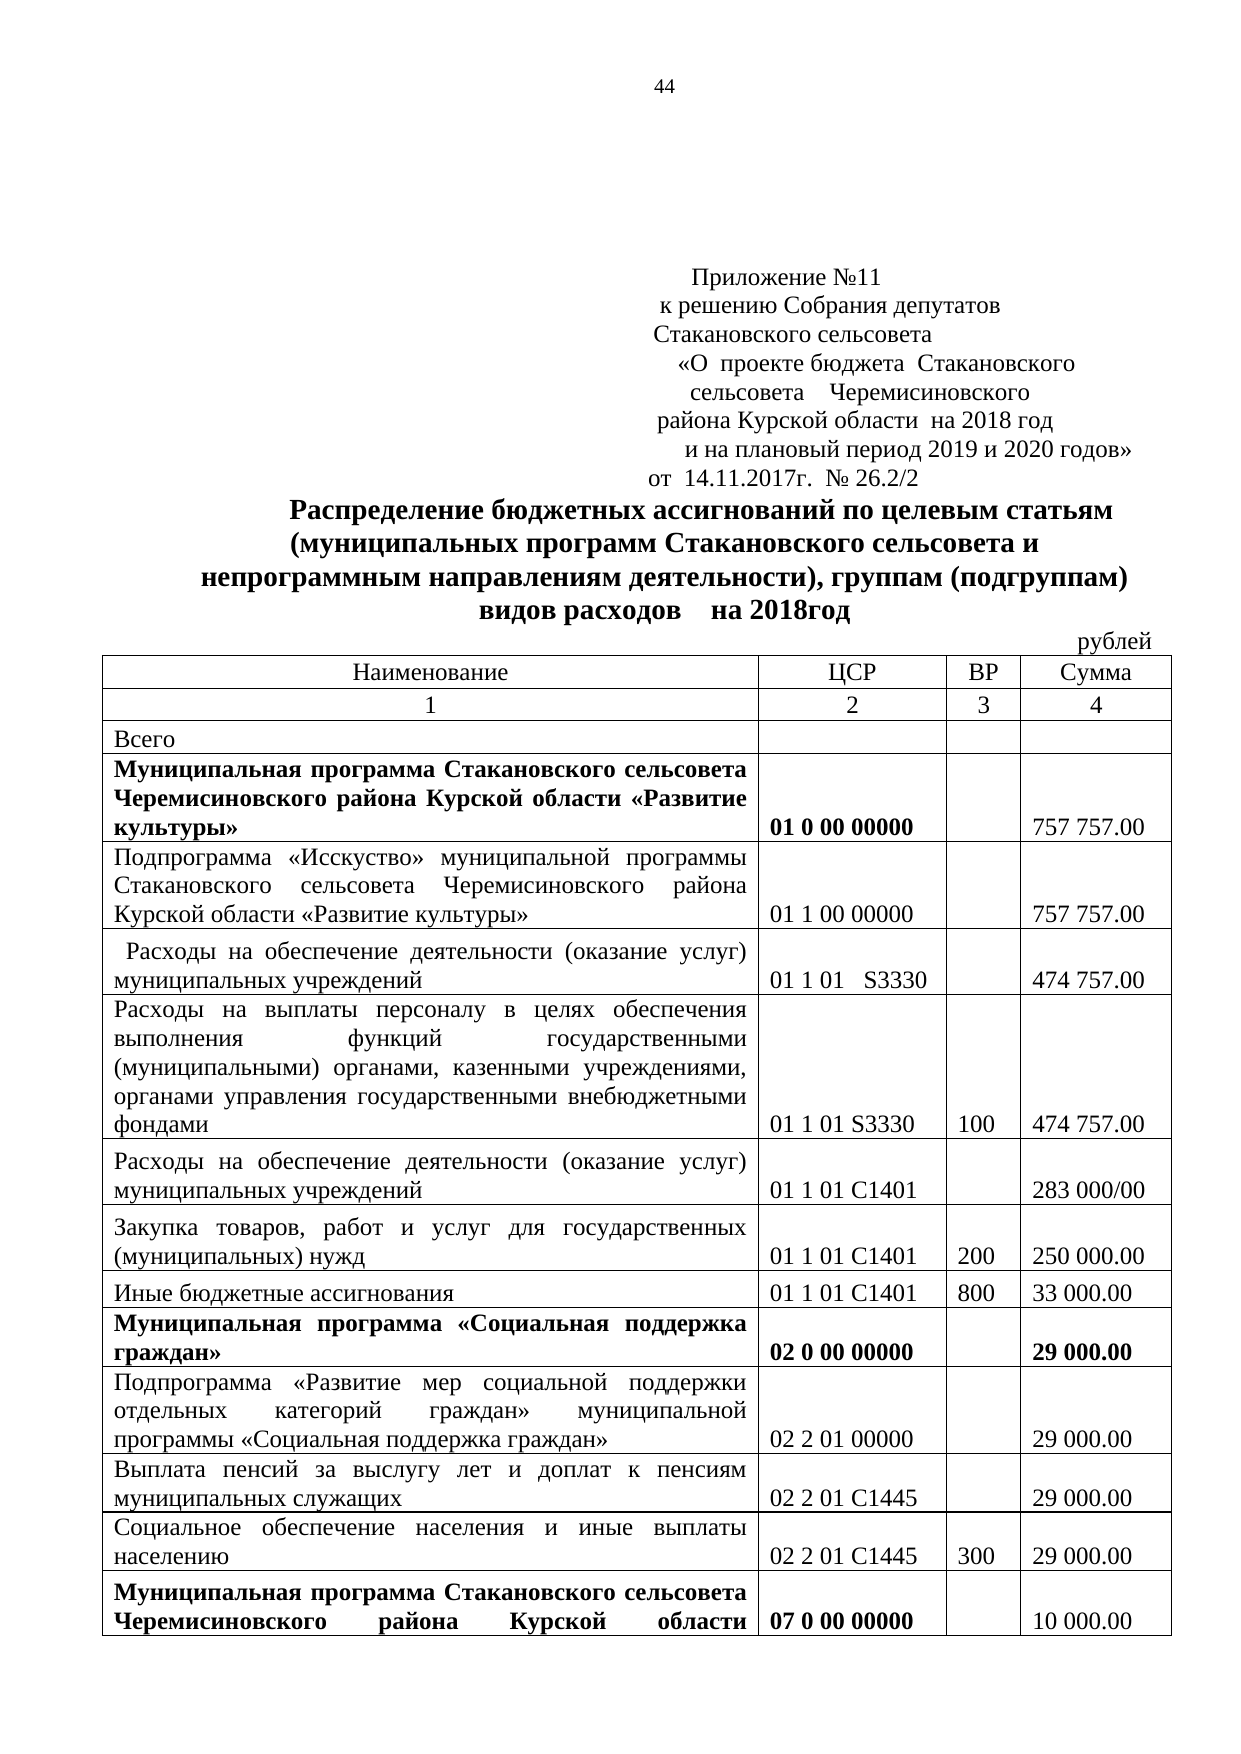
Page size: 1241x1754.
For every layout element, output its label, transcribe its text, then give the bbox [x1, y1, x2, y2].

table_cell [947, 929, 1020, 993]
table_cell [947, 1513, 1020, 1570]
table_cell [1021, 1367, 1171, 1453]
text Приложение №11 [177, 262, 1152, 291]
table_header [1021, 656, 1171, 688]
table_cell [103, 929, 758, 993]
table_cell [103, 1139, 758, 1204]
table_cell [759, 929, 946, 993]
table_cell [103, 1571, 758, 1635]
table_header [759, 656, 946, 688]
text района Курской области на 2018 год [177, 406, 1152, 434]
text Стакановского сельсовета [177, 319, 1152, 348]
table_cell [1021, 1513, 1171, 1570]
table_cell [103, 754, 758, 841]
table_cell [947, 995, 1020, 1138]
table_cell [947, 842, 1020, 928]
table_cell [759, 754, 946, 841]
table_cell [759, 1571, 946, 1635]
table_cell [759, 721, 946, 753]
text к решению Собрания депутатов [177, 291, 1152, 319]
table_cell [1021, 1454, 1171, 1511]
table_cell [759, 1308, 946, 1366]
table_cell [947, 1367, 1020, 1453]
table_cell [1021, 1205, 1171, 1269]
text и на плановый период 2019 и 2020 годов» [177, 434, 1152, 463]
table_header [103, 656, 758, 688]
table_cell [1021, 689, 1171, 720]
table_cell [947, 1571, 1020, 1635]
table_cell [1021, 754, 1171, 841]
text сельсовета Черемисиновского [177, 377, 1152, 406]
text Распределение бюджетных ассигнований по целевым статьям (муниципальных программ Стакановского сельсовета и непрограммным направлениям деятельности), группам (подгруппам) видов расходов на 2018год [177, 492, 1152, 626]
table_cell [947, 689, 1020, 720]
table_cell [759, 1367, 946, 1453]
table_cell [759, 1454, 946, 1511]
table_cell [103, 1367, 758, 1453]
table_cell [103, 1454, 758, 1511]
text от 14.11.2017г. № 26.2/2 [177, 463, 1152, 492]
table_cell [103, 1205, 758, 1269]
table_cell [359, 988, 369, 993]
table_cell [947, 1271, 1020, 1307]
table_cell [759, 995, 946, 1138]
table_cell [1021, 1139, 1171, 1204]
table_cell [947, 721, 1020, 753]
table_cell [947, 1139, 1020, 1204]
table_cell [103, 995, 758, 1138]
text «О проекте бюджета Стакановского [177, 348, 1152, 377]
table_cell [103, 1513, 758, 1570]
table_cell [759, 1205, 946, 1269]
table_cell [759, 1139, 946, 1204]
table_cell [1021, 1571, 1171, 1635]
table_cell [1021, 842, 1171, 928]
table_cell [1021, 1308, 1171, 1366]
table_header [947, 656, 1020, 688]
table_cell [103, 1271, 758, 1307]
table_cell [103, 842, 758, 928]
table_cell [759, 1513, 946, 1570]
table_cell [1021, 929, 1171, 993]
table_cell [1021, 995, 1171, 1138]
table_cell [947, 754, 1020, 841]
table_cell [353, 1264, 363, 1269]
text рублей [177, 626, 1152, 655]
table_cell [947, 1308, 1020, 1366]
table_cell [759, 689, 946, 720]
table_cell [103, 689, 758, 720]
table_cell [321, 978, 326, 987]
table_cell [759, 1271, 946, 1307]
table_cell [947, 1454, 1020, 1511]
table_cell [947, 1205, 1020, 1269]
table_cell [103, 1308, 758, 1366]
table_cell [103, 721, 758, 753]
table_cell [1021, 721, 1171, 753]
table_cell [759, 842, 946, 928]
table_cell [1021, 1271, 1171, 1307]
